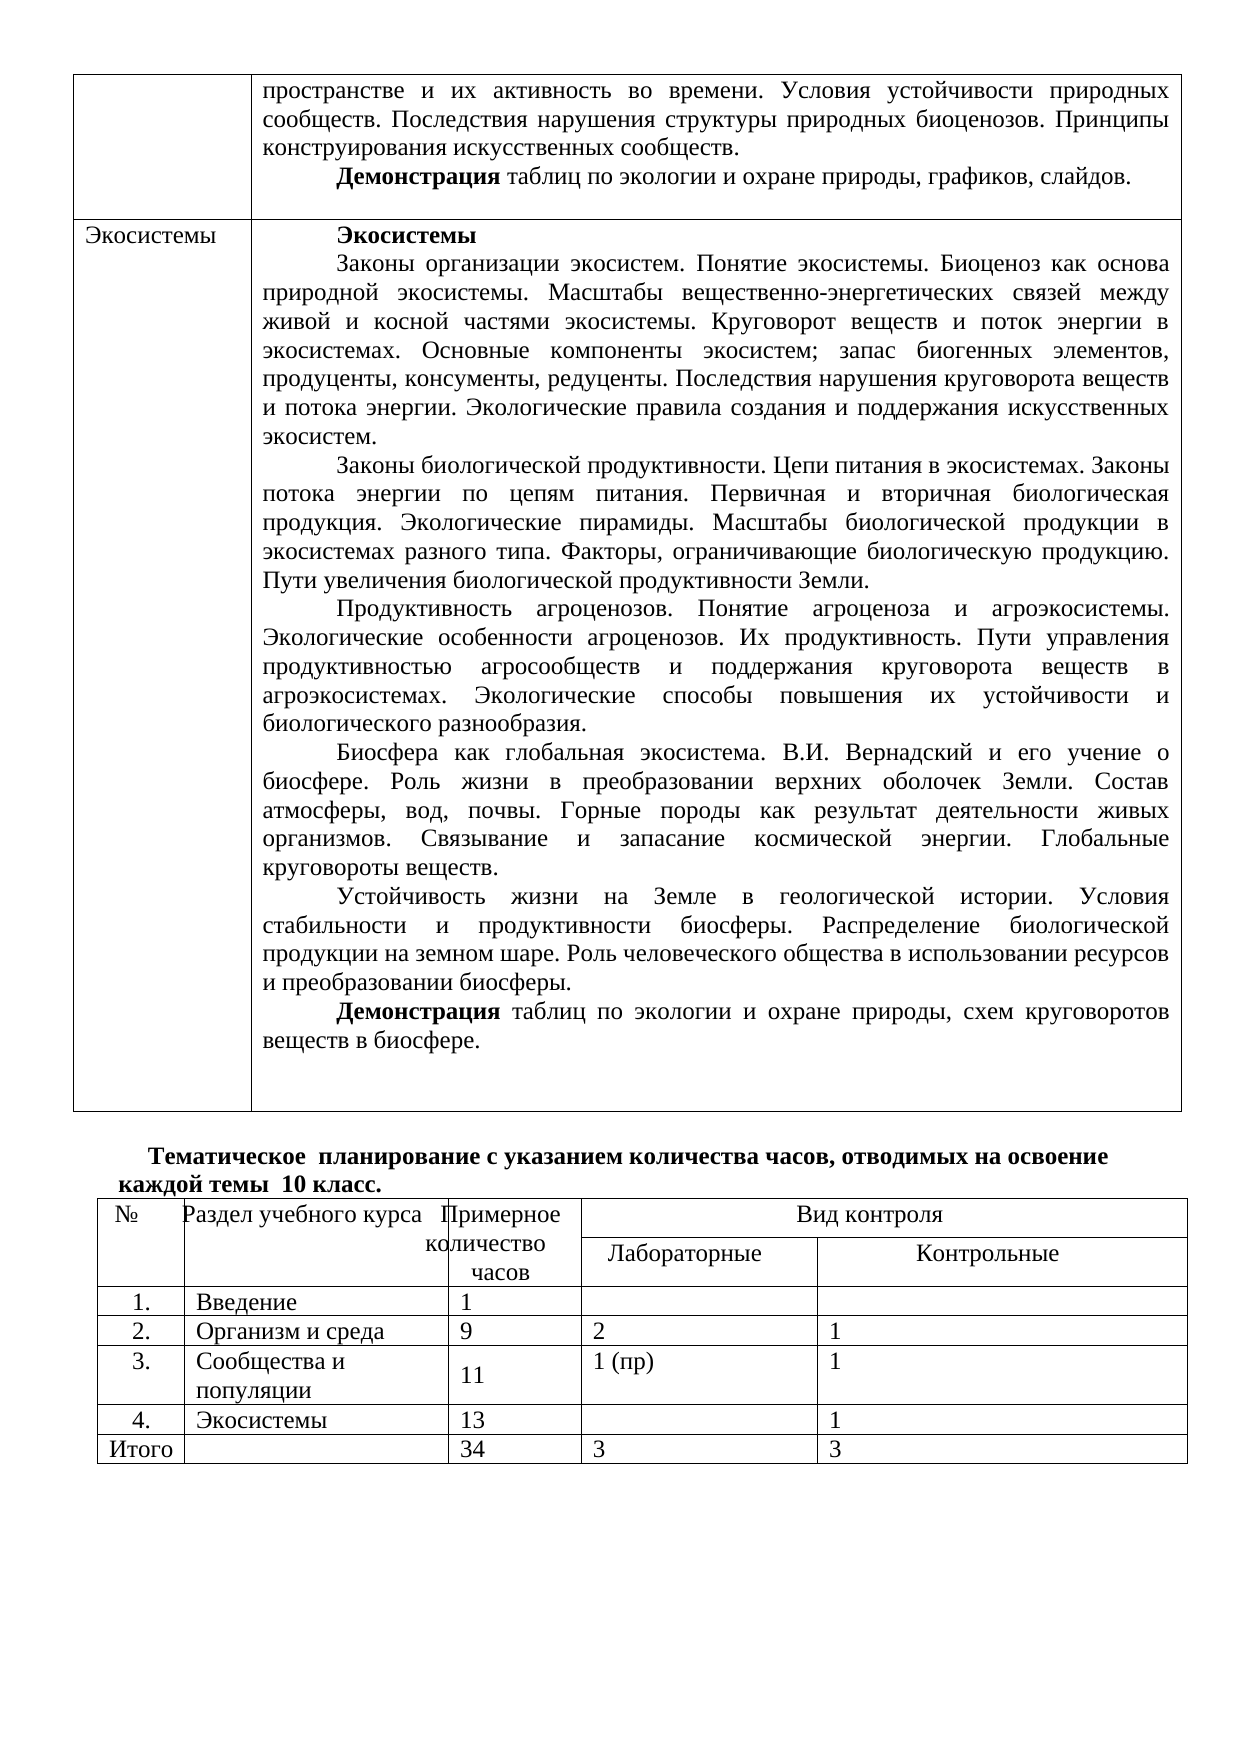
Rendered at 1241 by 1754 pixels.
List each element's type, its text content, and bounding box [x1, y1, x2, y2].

table_cell 4. [98, 1405, 184, 1433]
table_cell Экосистемы [74, 220, 251, 1111]
table_header Раздел учебного курса [185, 1199, 448, 1286]
table_cell Организм и среда [185, 1316, 448, 1345]
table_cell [252, 75, 1181, 219]
table_cell 2. [98, 1316, 184, 1345]
table_cell 9 [449, 1316, 581, 1345]
table_cell Сообщества и популяции [185, 1346, 448, 1404]
table_cell [582, 1405, 817, 1433]
table_cell Лабораторные [582, 1238, 817, 1286]
table_cell 1 [818, 1405, 1187, 1433]
table_cell 1 [818, 1346, 1187, 1404]
table_cell 11 [449, 1346, 581, 1404]
table_cell 3 [582, 1435, 817, 1463]
table_header Примерное количество часов [449, 1199, 581, 1286]
table_cell Экосистемы Законы организации экосистем. Понятие экосистемы. Биоценоз как основа природной экосистемы. Масштабы вещественно-энергетических связей между живой и косной частями экосистемы. Круговорот веществ и поток энергии в экосистемах. Основные компоненты экосистем; запас биогенных элементов, продуценты, консументы, редуценты. Последствия нарушения круговорота веществ и потока энергии. Экологические правила создания и поддержания искусственных экосистем. Законы биологической продуктивности. Цепи питания в экосистемах. Законы потока энергии по цепям питания. Первичная и вторичная биологическая продукция. Экологические пирамиды. Масштабы биологической продукции в экосистемах разного типа. Факторы, ограничивающие биологическую продукцию. Пути увеличения биологической продуктивности Земли. Продуктивность агроценозов. Понятие агроценоза и агроэкосистемы. Экологические особенности агроценозов. Их продуктивность. Пути управления продуктивностью агросообществ и поддержания круговорота веществ в агроэкосистемах. Экологические способы повышения их устойчивости и биологического разнообразия. Биосфера как глобальная экосистема. В.И. Вернадский и его учение о биосфере. Роль жизни в преобразовании верхних оболочек Земли. Состав атмосферы, вод, почвы. Горные породы как результат деятельности живых организмов. Связывание и запасание космической энергии. Глобальные круговороты веществ. Устойчивость жизни на Земле в геологической истории. Условия стабильности и продуктивности биосферы. Распределение биологической продукции на земном шаре. Роль человеческого общества в использовании ресурсов и преобразовании биосферы. Демонстрация таблиц по экологии и охране природы, схем круговоротов веществ в биосфере. [252, 220, 1181, 1111]
table_cell 1 [449, 1287, 581, 1315]
table_cell 34 [449, 1435, 581, 1463]
table_cell Введение [185, 1287, 448, 1315]
table_header № [98, 1199, 184, 1286]
table_cell 1. [98, 1287, 184, 1315]
table_cell [582, 1287, 817, 1315]
table_cell Контрольные [818, 1238, 1187, 1286]
table_cell Экосистемы [185, 1405, 448, 1433]
table_cell [185, 1435, 448, 1463]
table_cell 1 [818, 1316, 1187, 1345]
table_cell Итого [98, 1435, 184, 1463]
text Тематическое планирование с указанием количества часов, отводимых на освоение каждой темы 10 класс. [118, 1141, 1167, 1198]
table_cell 1 (пр) [582, 1346, 817, 1404]
table_cell 3. [98, 1346, 184, 1404]
table_cell [818, 1287, 1187, 1315]
table_cell 13 [449, 1405, 581, 1433]
table_header Вид контроля [582, 1199, 1187, 1237]
table_cell 3 [818, 1435, 1187, 1463]
table_cell 2 [582, 1316, 817, 1345]
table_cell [74, 75, 251, 219]
